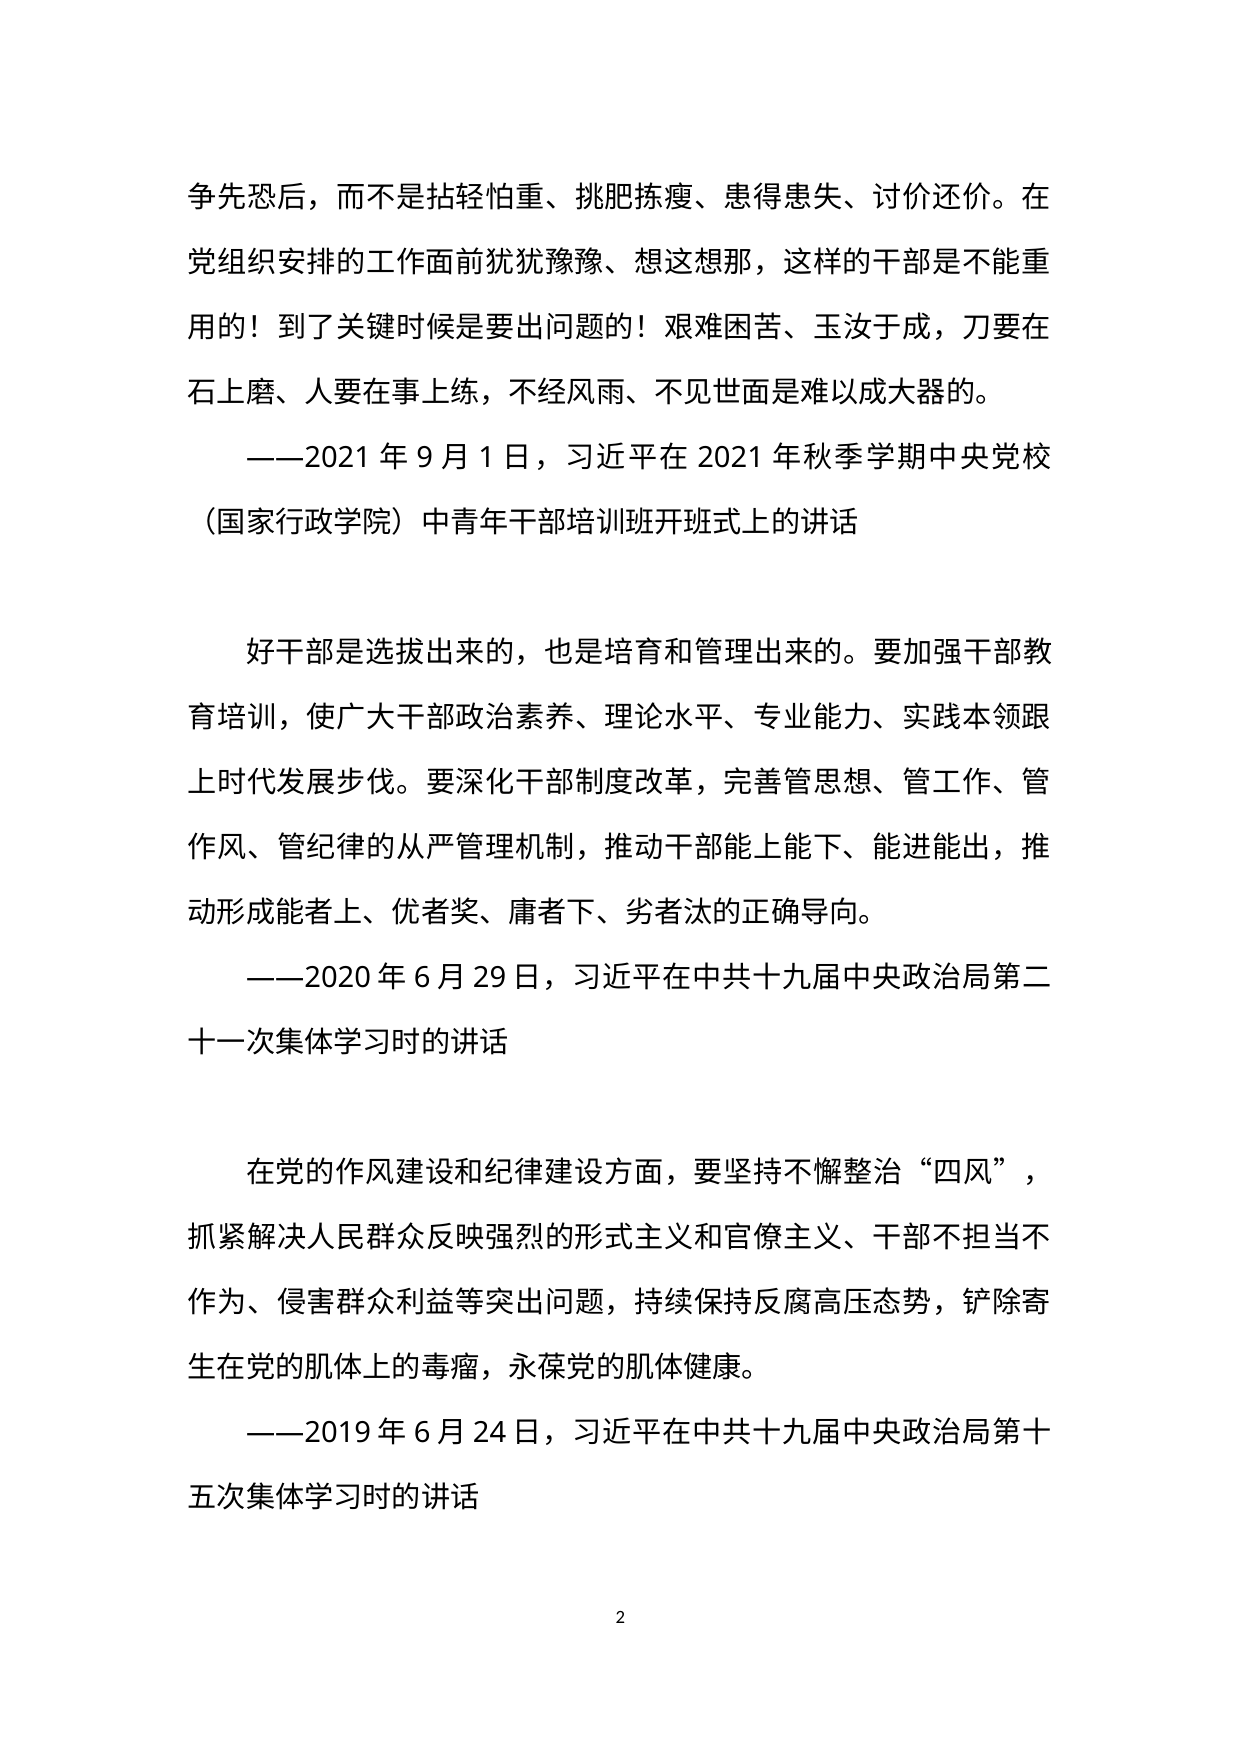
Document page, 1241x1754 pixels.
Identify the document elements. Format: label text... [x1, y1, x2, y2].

text ——2021年9月1日，习近平在2021年秋季学期中央党校（国家行政学院）中青年干部培训班开班式上的讲话 [187, 422, 1053, 552]
text ——2019年6月24日，习近平在中共十九届中央政治局第十五次集体学习时的讲话 [187, 1397, 1053, 1527]
text 在党的作风建设和纪律建设方面，要坚持不懈整治“四风”，抓紧解决人民群众反映强烈的形式主义和官僚主义、干部不担当不作为、侵害群众利益等突出问题，持续保持反腐高压态势，铲除寄生在党的肌体上的毒瘤，永葆党的肌体健康。 [187, 1137, 1053, 1397]
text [187, 162, 1053, 422]
text ——2020年6月29日，习近平在中共十九届中央政治局第二十一次集体学习时的讲话 [187, 942, 1053, 1072]
text 好干部是选拔出来的，也是培育和管理出来的。要加强干部教育培训，使广大干部政治素养、理论水平、专业能力、实践本领跟上时代发展步伐。要深化干部制度改革，完善管思想、管工作、管作风、管纪律的从严管理机制，推动干部能上能下、能进能出，推动形成能者上、优者奖、庸者下、劣者汰的正确导向。 [187, 617, 1053, 942]
